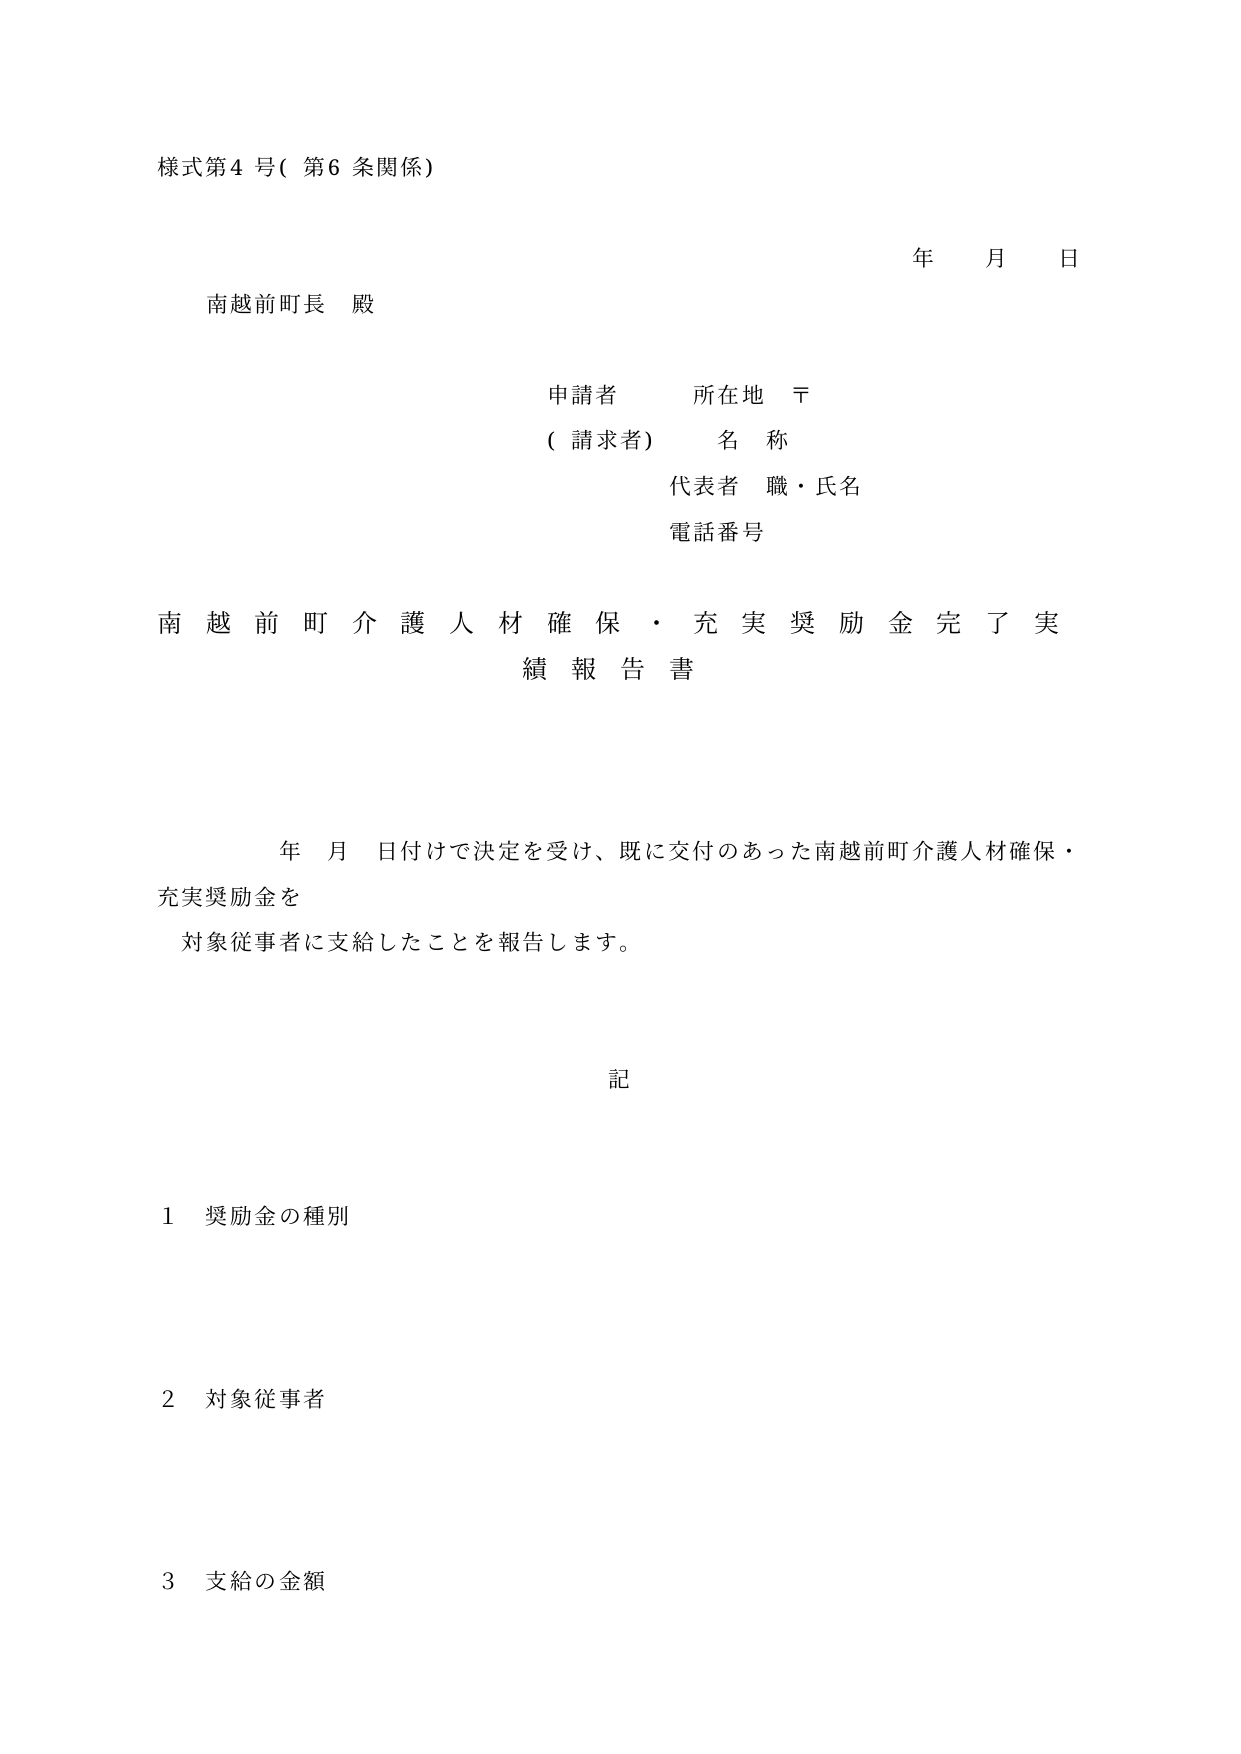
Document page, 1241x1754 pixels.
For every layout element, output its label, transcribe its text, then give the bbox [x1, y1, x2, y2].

text 電話番号 [157, 508, 1083, 553]
text １ 奨励金の種別 [157, 1192, 1083, 1238]
text ２ 対象従事者 [157, 1375, 1083, 1420]
text 年 月 日付けで決定を受け、既に交付のあった南越前町介護人材確保・充実奨励金を [157, 827, 1083, 918]
text 記 [157, 1055, 1083, 1101]
text 対象従事者に支給したことを報告します。 [157, 918, 1083, 964]
text 南越前町長 殿 [157, 280, 1083, 325]
text 申請者 所在地 〒 [157, 371, 1083, 417]
text 年 月 日 [157, 234, 1083, 280]
text 代表者 職・氏名 [157, 462, 1083, 508]
text (請求者) 名 称 [157, 417, 1083, 462]
text 様式第4号(第6条関係) [157, 143, 1083, 188]
text ３ 支給の金額 [157, 1557, 1083, 1603]
text 南越前町介護人材確保・充実奨励金完了実績報告書 [157, 599, 1083, 690]
